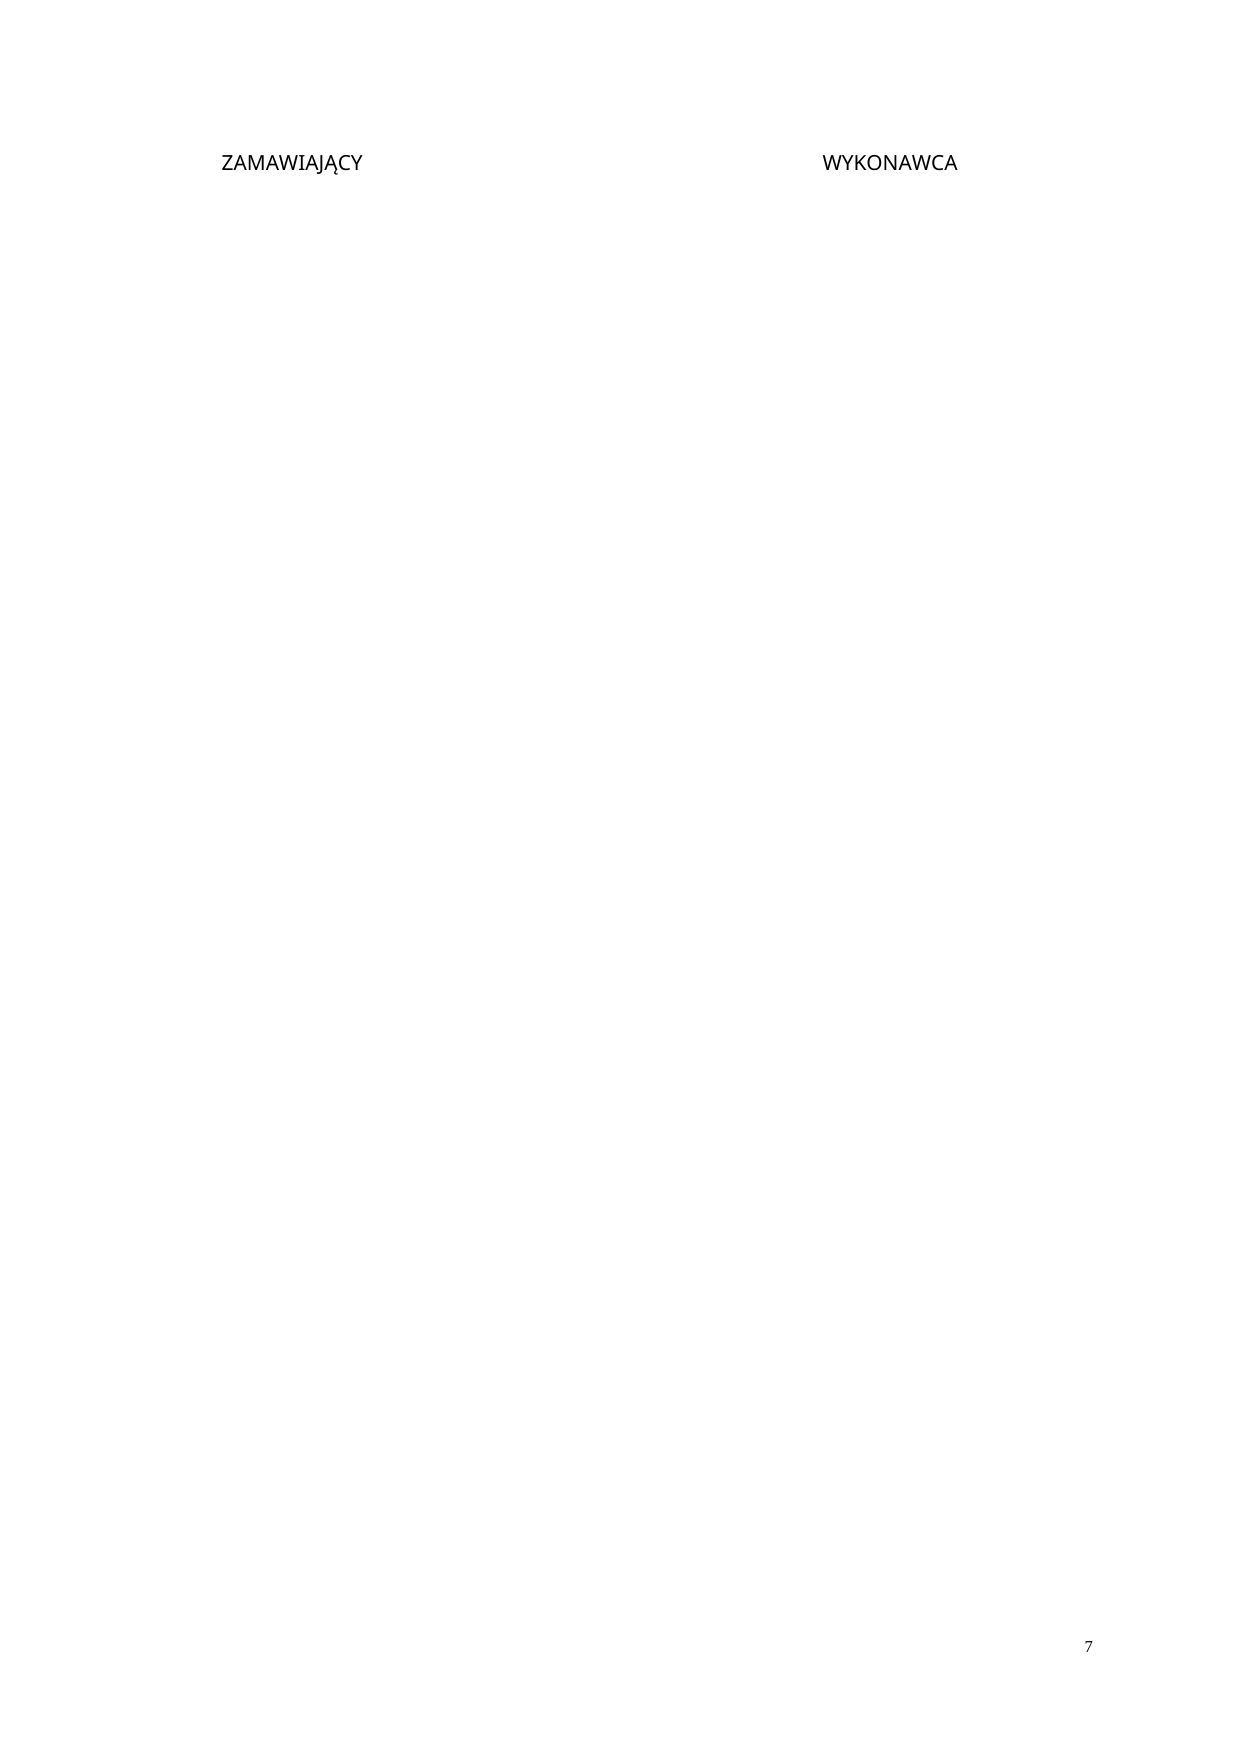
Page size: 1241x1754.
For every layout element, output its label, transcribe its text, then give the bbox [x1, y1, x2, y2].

text ZAMAWIAJĄCY WYKONAWCA [148, 148, 1093, 176]
